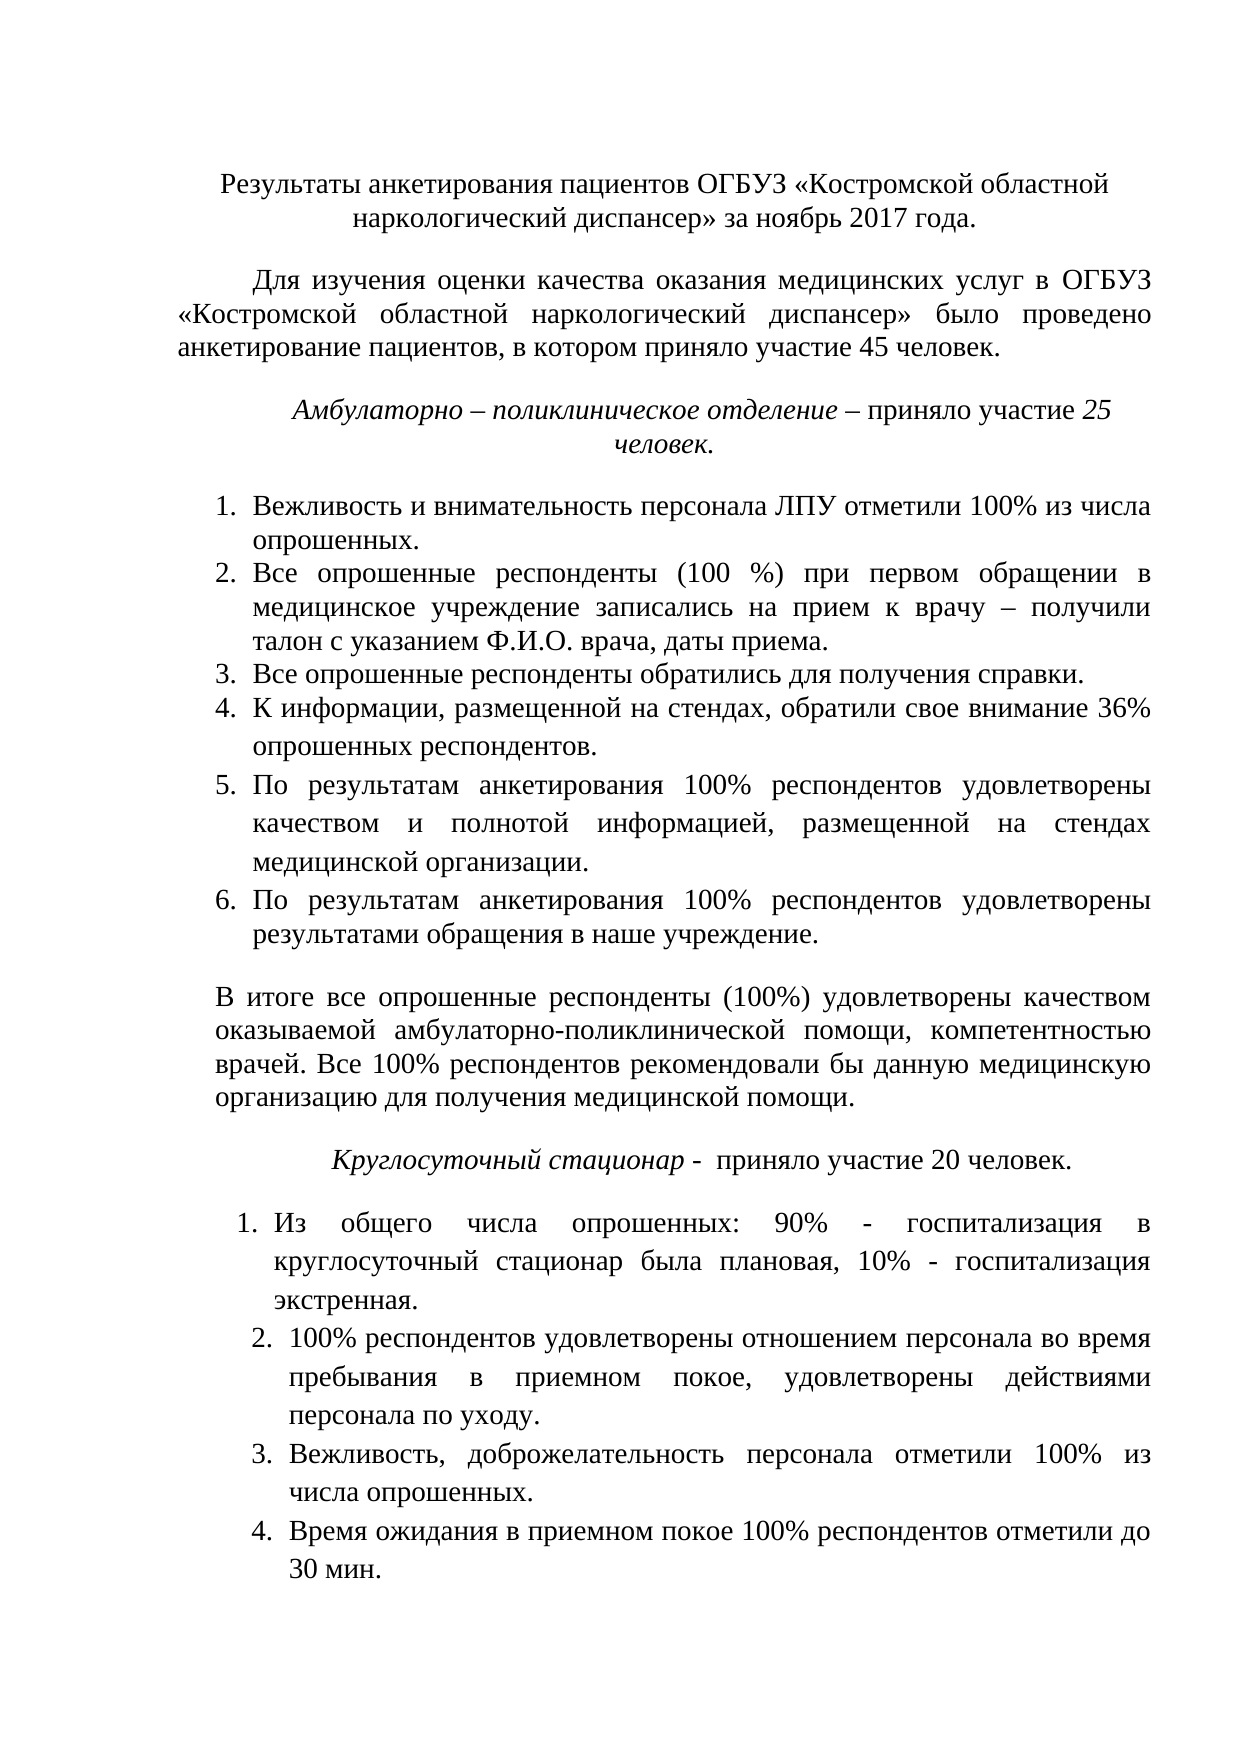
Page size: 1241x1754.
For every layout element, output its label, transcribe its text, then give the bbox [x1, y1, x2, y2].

text Результаты анкетирования пациентов ОГБУЗ «Костромской областной наркологический диспансер» за ноябрь 2017 года. [177, 166, 1152, 233]
list Из общего числа опрошенных: 90% - госпитализация в круглосуточный стационар была плановая, 10% - госпитализация экстренная. [236, 1205, 1152, 1315]
list 100% респондентов удовлетворены отношением персонала во время пребывания в приемном покое, удовлетворены действиями персонала по уходу. [251, 1320, 1152, 1431]
text Амбулаторно – поликлиническое отделение – приняло участие 25 человек. [177, 392, 1152, 459]
list По результатам анкетирования 100% респондентов удовлетворены качеством и полнотой информацией, размещенной на стендах медицинской организации. [215, 767, 1152, 877]
list Все опрошенные респонденты (100 %) при первом обращении в медицинское учреждение записались на прием к врачу – получили талон с указанием Ф.И.О. врача, даты приема. [215, 556, 1152, 656]
list Время ожидания в приемном покое 100% респондентов отметили до 30 мин. [251, 1513, 1152, 1585]
list Вежливость и внимательность персонала ЛПУ отметили 100% из числа опрошенных. [215, 488, 1152, 556]
list Вежливость, доброжелательность персонала отметили 100% из числа опрошенных. [251, 1436, 1152, 1508]
text В итоге все опрошенные респонденты (100%) удовлетворены качеством оказываемой амбулаторно-поликлинической помощи, компетентностью врачей. Все 100% респондентов рекомендовали бы данную медицинскую организацию для получения медицинской помощи. [215, 979, 1152, 1113]
list По результатам анкетирования 100% респондентов удовлетворены результатами обращения в наше учреждение. [215, 882, 1152, 949]
text Круглосуточный стационар - приняло участие 20 человек. [177, 1142, 1152, 1176]
list Все опрошенные респонденты обратились для получения справки. [215, 656, 1152, 690]
list К информации, размещенной на стендах, обратили свое внимание 36% опрошенных респондентов. [215, 690, 1152, 762]
text Для изучения оценки качества оказания медицинских услуг в ОГБУЗ «Костромской областной наркологический диспансер» было проведено анкетирование пациентов, в котором приняло участие 45 человек. [177, 262, 1152, 363]
